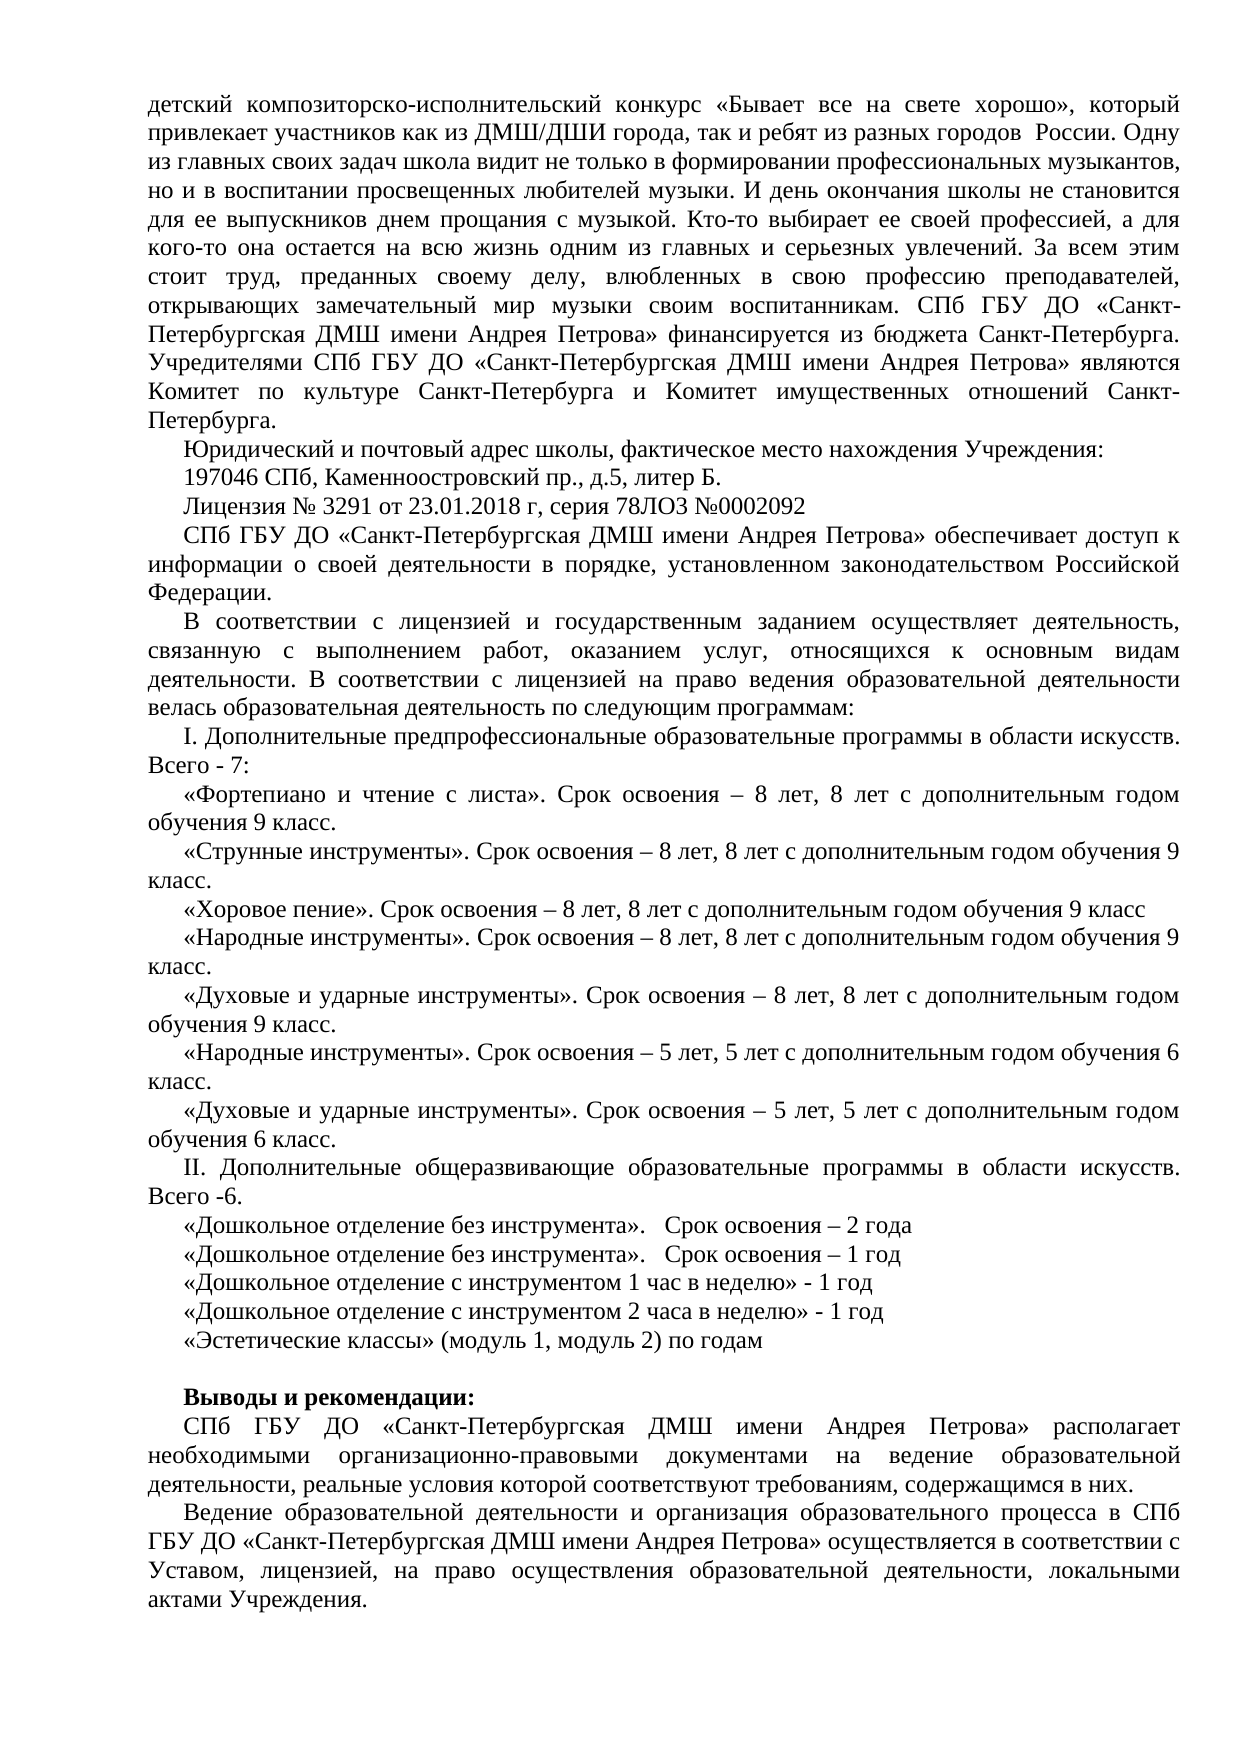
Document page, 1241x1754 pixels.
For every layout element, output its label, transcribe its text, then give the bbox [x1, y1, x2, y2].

text 197046 СПб, Каменноостровский пр., д.5, литер Б. [148, 462, 1181, 491]
text Лицензия № 3291 от 23.01.2018 г, серия 78ЛО3 №0002092 [148, 491, 1181, 520]
text «Эстетические классы» (модуль 1, модуль 2) по годам [148, 1325, 1181, 1354]
text I. Дополнительные предпрофессиональные образовательные программы в области искусств. Всего - 7: [148, 721, 1181, 779]
text СПб ГБУ ДО «Санкт-Петербургская ДМШ имени Андрея Петрова» обеспечивает доступ к информации о своей деятельности в порядке, установленном законодательством Российской Федерации. [148, 520, 1181, 606]
text «Духовые и ударные инструменты». Срок освоения – 8 лет, 8 лет с дополнительным годом обучения 9 класс. [148, 980, 1181, 1037]
text «Дошкольное отделение без инструмента». Срок освоения – 1 год [148, 1239, 1181, 1267]
text «Духовые и ударные инструменты». Срок освоения – 5 лет, 5 лет с дополнительным годом обучения 6 класс. [148, 1095, 1181, 1152]
text «Дошкольное отделение с инструментом 2 часа в неделю» - 1 год [148, 1296, 1181, 1325]
text «Народные инструменты». Срок освоения – 5 лет, 5 лет с дополнительным годом обучения 6 класс. [148, 1037, 1181, 1095]
text II. Дополнительные общеразвивающие образовательные программы в области искусств. Всего -6. [148, 1152, 1181, 1210]
text Ведение образовательной деятельности и организация образовательного процесса в СПб ГБУ ДО «Санкт-Петербургская ДМШ имени Андрея Петрова» осуществляется в соответствии с Уставом, лицензией, на право осуществления образовательной деятельности, локальными актами Учреждения. [148, 1497, 1181, 1612]
text «Дошкольное отделение без инструмента». Срок освоения – 2 года [148, 1210, 1181, 1239]
text «Народные инструменты». Срок освоения – 8 лет, 8 лет с дополнительным годом обучения 9 класс. [148, 922, 1181, 980]
text «Хоровое пение». Срок освоения – 8 лет, 8 лет с дополнительным годом обучения 9 класс [148, 894, 1181, 922]
text СПб ГБУ ДО «Санкт-Петербургская ДМШ имени Андрея Петрова» располагает необходимыми организационно-правовыми документами на ведение образовательной деятельности, реальные условия которой соответствуют требованиям, содержащимся в них. [148, 1411, 1181, 1497]
text «Струнные инструменты». Срок освоения – 8 лет, 8 лет с дополнительным годом обучения 9 класс. [148, 836, 1181, 894]
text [148, 89, 1181, 434]
text «Фортепиано и чтение с листа». Срок освоения – 8 лет, 8 лет с дополнительным годом обучения 9 класс. [148, 779, 1181, 836]
text В соответствии с лицензией и государственным заданием осуществляет деятельность, связанную с выполнением работ, оказанием услуг, относящихся к основным видам деятельности. В соответствии с лицензией на право ведения образовательной деятельности велась образовательная деятельность по следующим программам: [148, 606, 1181, 721]
text Юридический и почтовый адрес школы, фактическое место нахождения Учреждения: [148, 434, 1181, 462]
text «Дошкольное отделение с инструментом 1 час в неделю» - 1 год [148, 1267, 1181, 1296]
text Выводы и рекомендации: [148, 1382, 1181, 1411]
